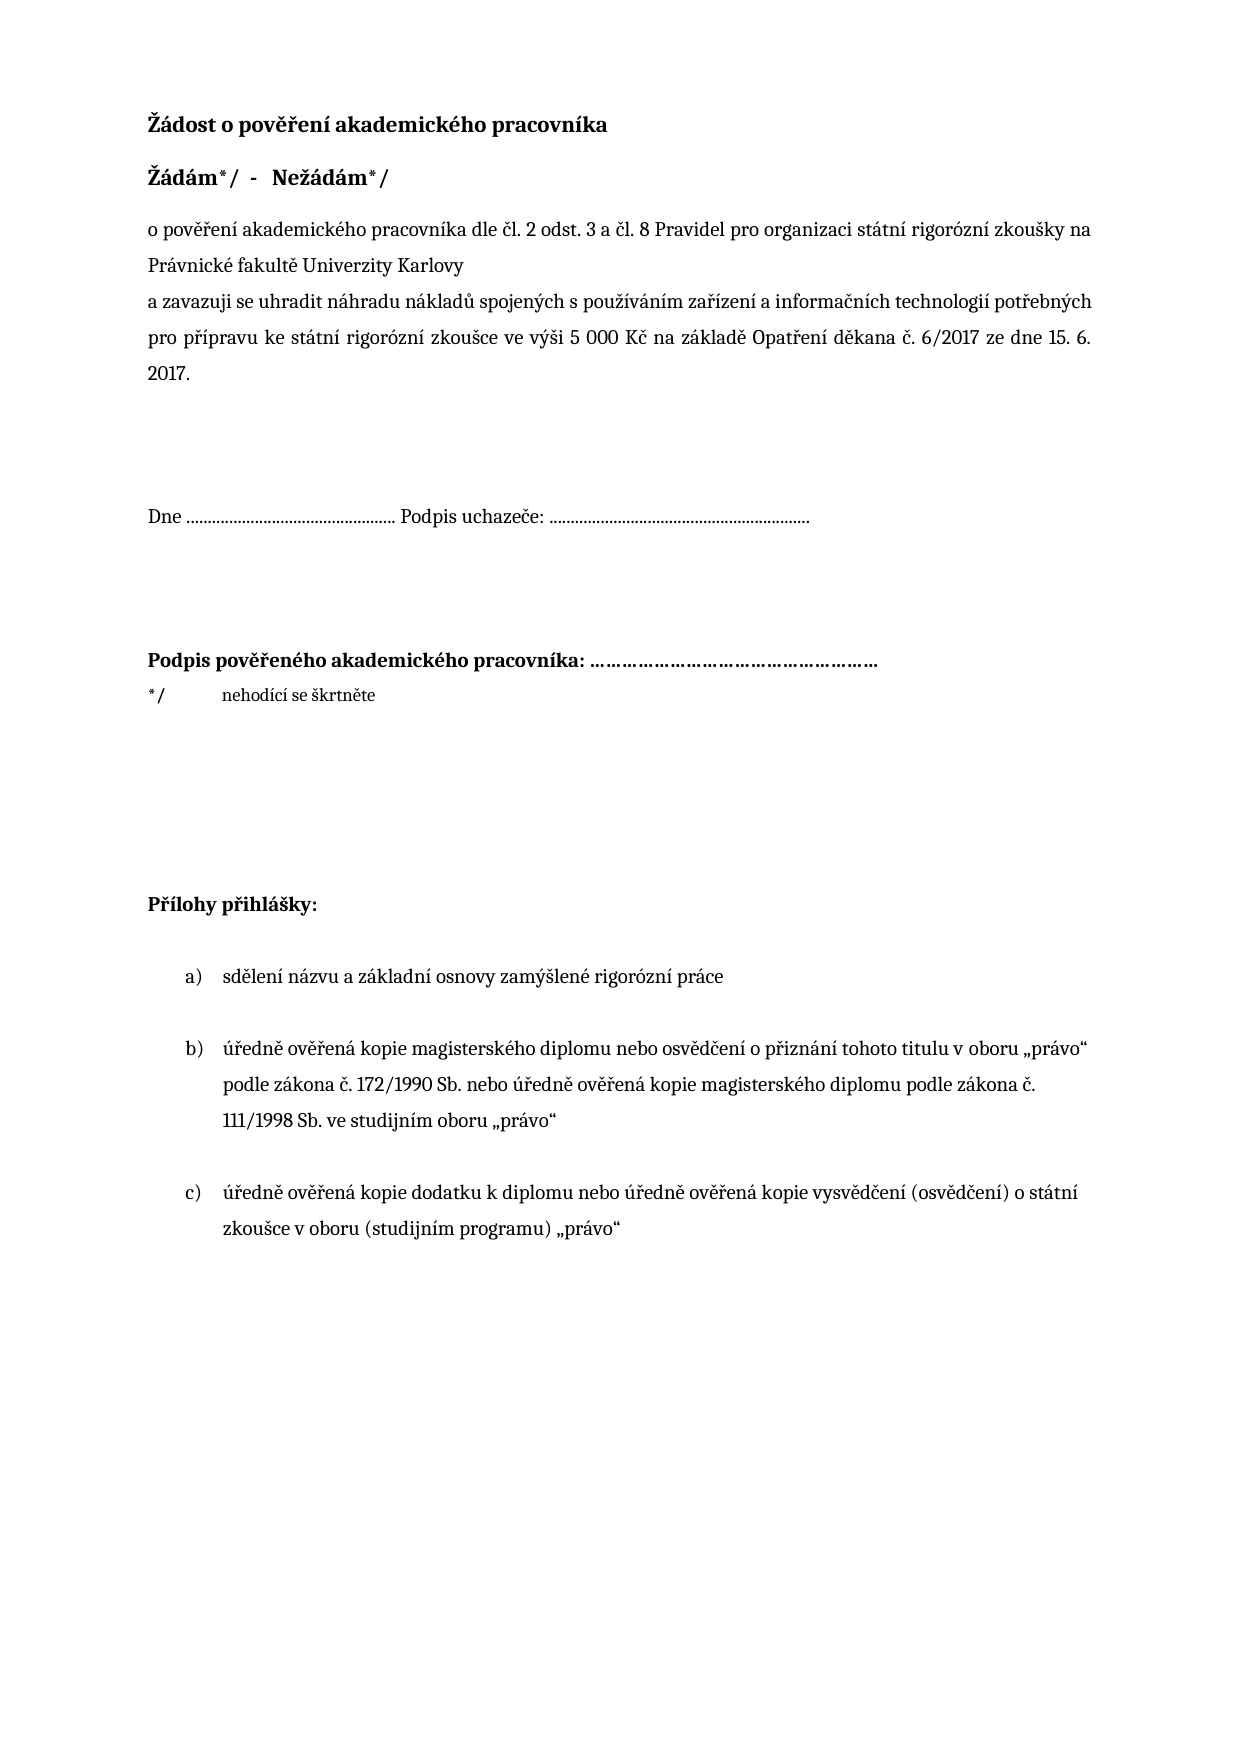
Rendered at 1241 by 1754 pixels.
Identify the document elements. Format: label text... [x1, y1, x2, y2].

text a zavazuji se uhradit náhradu nákladů spojených s používáním zařízení a informačních technologií potřebných pro přípravu ke státní rigorózní zkoušce ve výši 5 000 Kč na základě Opatření děkana č. 6/2017 ze dne 15. 6. 2017. [148, 289, 1092, 385]
text Podpis pověřeného akademického pracovníka: ……………………………………………… [148, 649, 1092, 673]
text Žádám*/ - Nežádám*/ [148, 165, 1092, 191]
list úředně ověřená kopie dodatku k diplomu nebo úředně ověřená kopie vysvědčení (osvědčení) o státní zkoušce v oboru (studijním programu) „právo“ [185, 1181, 1092, 1241]
text Přílohy přihlášky: [148, 893, 1092, 917]
list sdělení názvu a základní osnovy zamýšlené rigorózní práce [185, 965, 1092, 989]
text Žádost o pověření akademického pracovníka [148, 112, 1092, 138]
text */ nehodící se škrtněte [148, 685, 1092, 706]
list úředně ověřená kopie magisterského diplomu nebo osvědčení o přiznání tohoto titulu v oboru „právo“ podle zákona č. 172/1990 Sb. nebo úředně ověřená kopie magisterského diplomu podle zákona č. 111/1998 Sb. ve studijním oboru „právo“ [185, 1037, 1092, 1133]
text Dne ................................................. Podpis uchazeče: ............................................................. [148, 505, 1092, 529]
text o pověření akademického pracovníka dle čl. 2 odst. 3 a čl. 8 Pravidel pro organizaci státní rigorózní zkoušky na Právnické fakultě Univerzity Karlovy [148, 218, 1092, 277]
